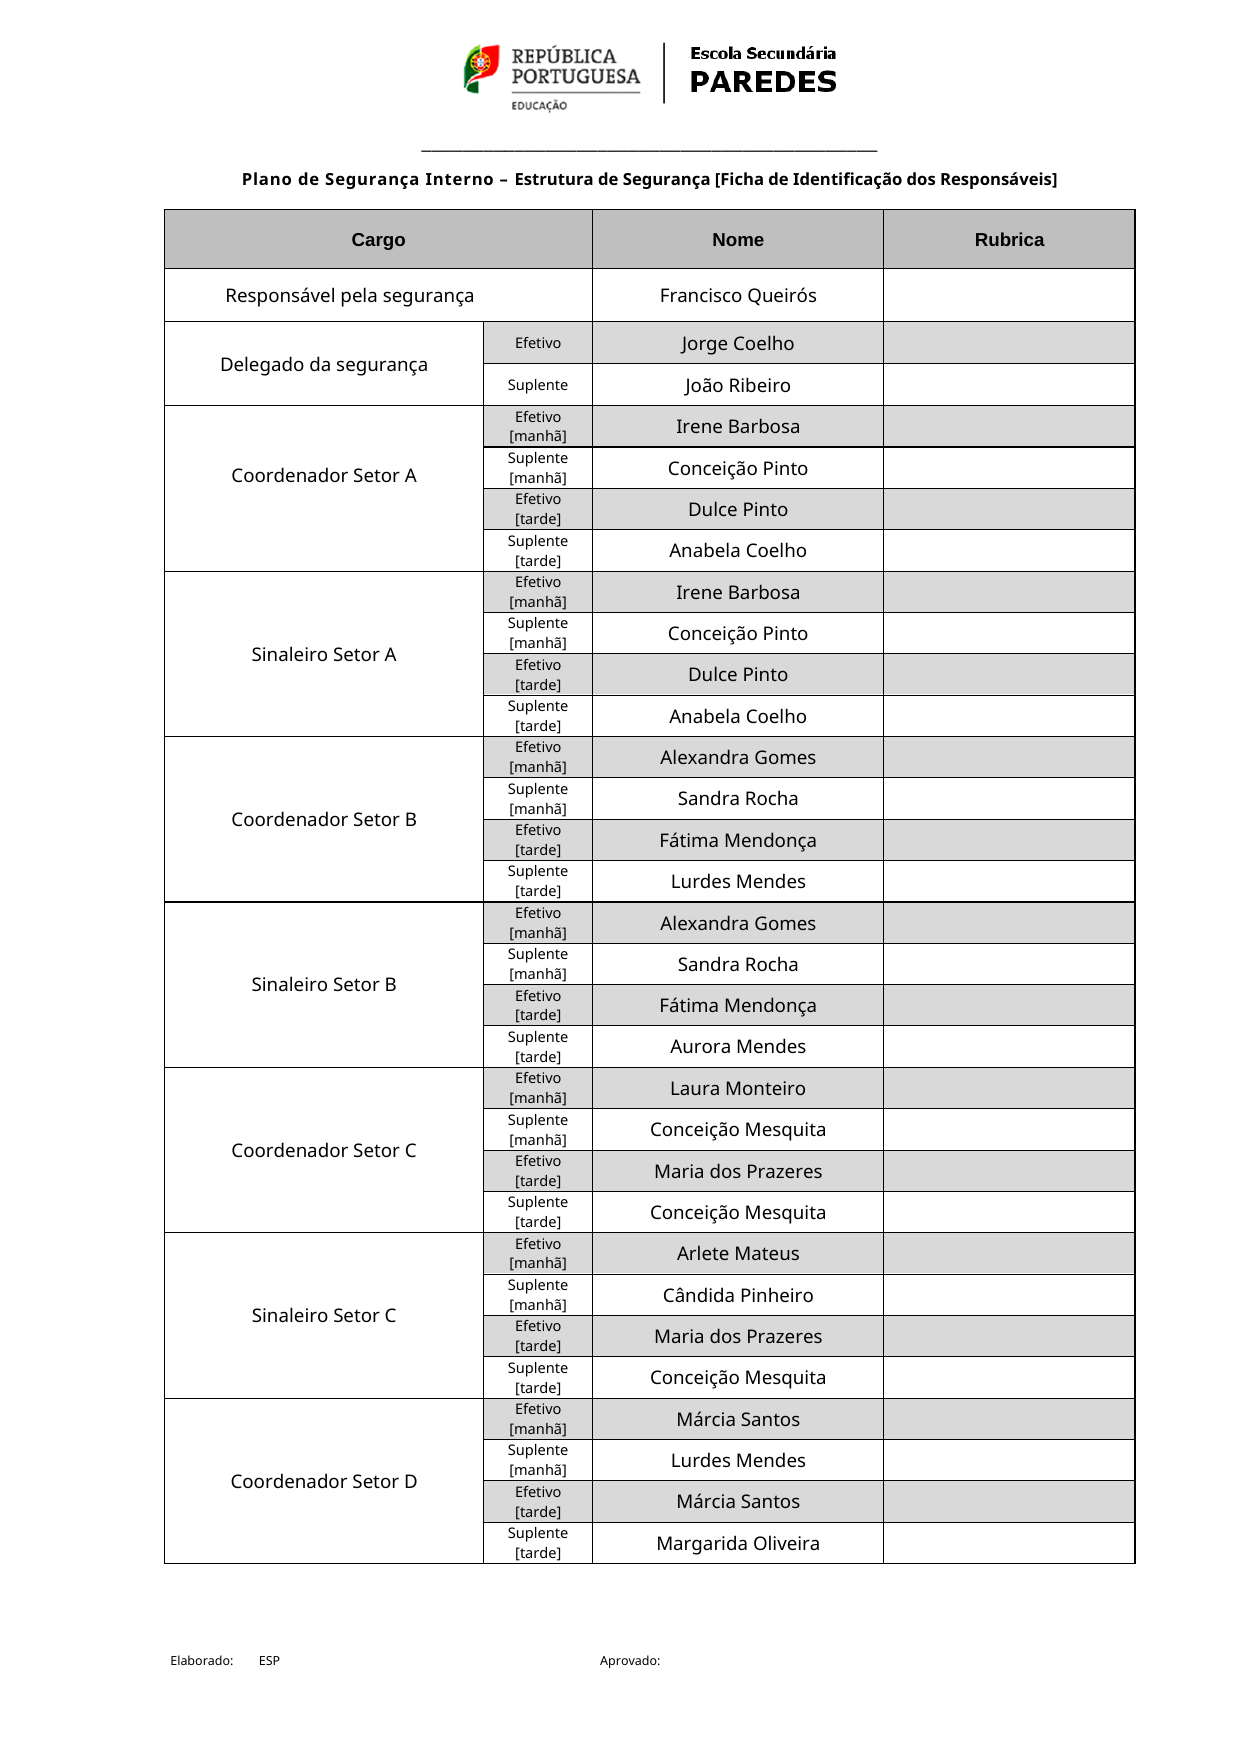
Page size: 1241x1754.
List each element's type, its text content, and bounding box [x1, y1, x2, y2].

table_cell Efetivo [manhã] [484, 406, 592, 446]
table_cell Arlete Mateus [593, 1233, 883, 1273]
table_cell Conceição Mesquita [593, 1192, 883, 1232]
table_cell [884, 1523, 1134, 1563]
table_cell Fátima Mendonça [593, 820, 883, 860]
table_cell Alexandra Gomes [593, 903, 883, 943]
table_cell Efetivo [tarde] [484, 1481, 592, 1522]
table_cell [884, 861, 1134, 901]
table_cell [884, 1275, 1134, 1315]
table_cell Efetivo [tarde] [484, 654, 592, 694]
table_cell Coordenador Setor B [165, 737, 483, 901]
table_header Rubrica [884, 210, 1134, 268]
table_cell [884, 1481, 1134, 1522]
table_cell Conceição Mesquita [593, 1109, 883, 1149]
table_cell Márcia Santos [593, 1481, 883, 1522]
table_cell Sinaleiro Setor B [165, 903, 483, 1067]
table_cell Suplente [manhã] [484, 1275, 592, 1315]
table_cell [884, 448, 1134, 488]
table_cell [884, 613, 1134, 653]
table_cell Efetivo [manhã] [484, 1068, 592, 1108]
table_cell Suplente [manhã] [484, 613, 592, 653]
table_cell Suplente [manhã] [484, 1109, 592, 1149]
table_cell [884, 269, 1134, 321]
table_cell Conceição Pinto [593, 448, 883, 488]
table_cell [884, 1399, 1134, 1439]
table_cell Suplente [tarde] [484, 1357, 592, 1398]
table_header Nome [593, 210, 883, 268]
table_cell Suplente [manhã] [484, 944, 592, 984]
table_cell [884, 1192, 1134, 1232]
table_cell [884, 1233, 1134, 1273]
table_cell [884, 737, 1134, 777]
table_cell [884, 1440, 1134, 1480]
table_cell [884, 944, 1134, 984]
table_cell Dulce Pinto [593, 489, 883, 529]
table_cell Sinaleiro Setor C [165, 1233, 483, 1398]
table_cell [884, 1026, 1134, 1067]
table_cell [884, 1068, 1134, 1108]
table_cell Margarida Oliveira [593, 1523, 883, 1563]
table_cell Conceição Mesquita [593, 1357, 883, 1398]
table_cell [884, 364, 1134, 405]
table_cell Coordenador Setor C [165, 1068, 483, 1232]
table_cell Efetivo [tarde] [484, 1316, 592, 1356]
table_cell Efetivo [manhã] [484, 1233, 592, 1273]
table_cell [884, 322, 1134, 363]
table_cell Suplente [484, 364, 592, 405]
table_cell [884, 1151, 1134, 1191]
table_cell [884, 903, 1134, 943]
table_cell Maria dos Prazeres [593, 1316, 883, 1356]
table_cell Sandra Rocha [593, 944, 883, 984]
table_cell Maria dos Prazeres [593, 1151, 883, 1191]
table_cell [884, 406, 1134, 446]
table_cell Efetivo [tarde] [484, 489, 592, 529]
table_cell Fátima Mendonça [593, 985, 883, 1025]
table_cell Sandra Rocha [593, 778, 883, 819]
table_cell Efetivo [manhã] [484, 572, 592, 612]
table_cell Márcia Santos [593, 1399, 883, 1439]
table_cell Suplente [manhã] [484, 448, 592, 488]
table_cell Efetivo [tarde] [484, 985, 592, 1025]
table_cell Delegado da segurança [165, 322, 483, 405]
table_cell Efetivo [manhã] [484, 737, 592, 777]
table_cell Suplente [tarde] [484, 696, 592, 736]
table_cell Anabela Coelho [593, 530, 883, 571]
table_cell Irene Barbosa [593, 572, 883, 612]
table_cell Suplente [manhã] [484, 778, 592, 819]
table_cell Sinaleiro Setor A [165, 572, 483, 736]
table_cell Conceição Pinto [593, 613, 883, 653]
table_cell [884, 696, 1134, 736]
table_cell Jorge Coelho [593, 322, 883, 363]
table_cell Efetivo [484, 322, 592, 363]
table_cell Efetivo [manhã] [484, 1399, 592, 1439]
table_cell Suplente [tarde] [484, 1192, 592, 1232]
table_cell Coordenador Setor A [165, 406, 483, 571]
table_cell Dulce Pinto [593, 654, 883, 694]
table_cell Responsável pela segurança [165, 269, 592, 321]
table_cell João Ribeiro [593, 364, 883, 405]
table_cell Suplente [tarde] [484, 1523, 592, 1563]
table_cell Francisco Queirós [593, 269, 883, 321]
table_cell Anabela Coelho [593, 696, 883, 736]
table_cell [884, 489, 1134, 529]
table_cell [884, 530, 1134, 571]
table_cell Efetivo [tarde] [484, 820, 592, 860]
table_cell Irene Barbosa [593, 406, 883, 446]
table_cell Efetivo [manhã] [484, 903, 592, 943]
picture [457, 29, 843, 117]
table_cell [884, 1357, 1134, 1398]
table_cell Cândida Pinheiro [593, 1275, 883, 1315]
table_cell Suplente [tarde] [484, 530, 592, 571]
table_cell [884, 1316, 1134, 1356]
table_cell Alexandra Gomes [593, 737, 883, 777]
table_cell Lurdes Mendes [593, 1440, 883, 1480]
table_cell Suplente [tarde] [484, 1026, 592, 1067]
table_cell Lurdes Mendes [593, 861, 883, 901]
table_cell [884, 820, 1134, 860]
table_cell [884, 985, 1134, 1025]
table_cell Aurora Mendes [593, 1026, 883, 1067]
table_cell [884, 654, 1134, 694]
table_cell Coordenador Setor D [165, 1399, 483, 1563]
table_cell [884, 778, 1134, 819]
table_cell Laura Monteiro [593, 1068, 883, 1108]
table_cell Efetivo [tarde] [484, 1151, 592, 1191]
table_cell Suplente [manhã] [484, 1440, 592, 1480]
table_header Cargo [165, 210, 592, 268]
table_cell [884, 1109, 1134, 1149]
table_cell Suplente [tarde] [484, 861, 592, 901]
table_cell [884, 572, 1134, 612]
